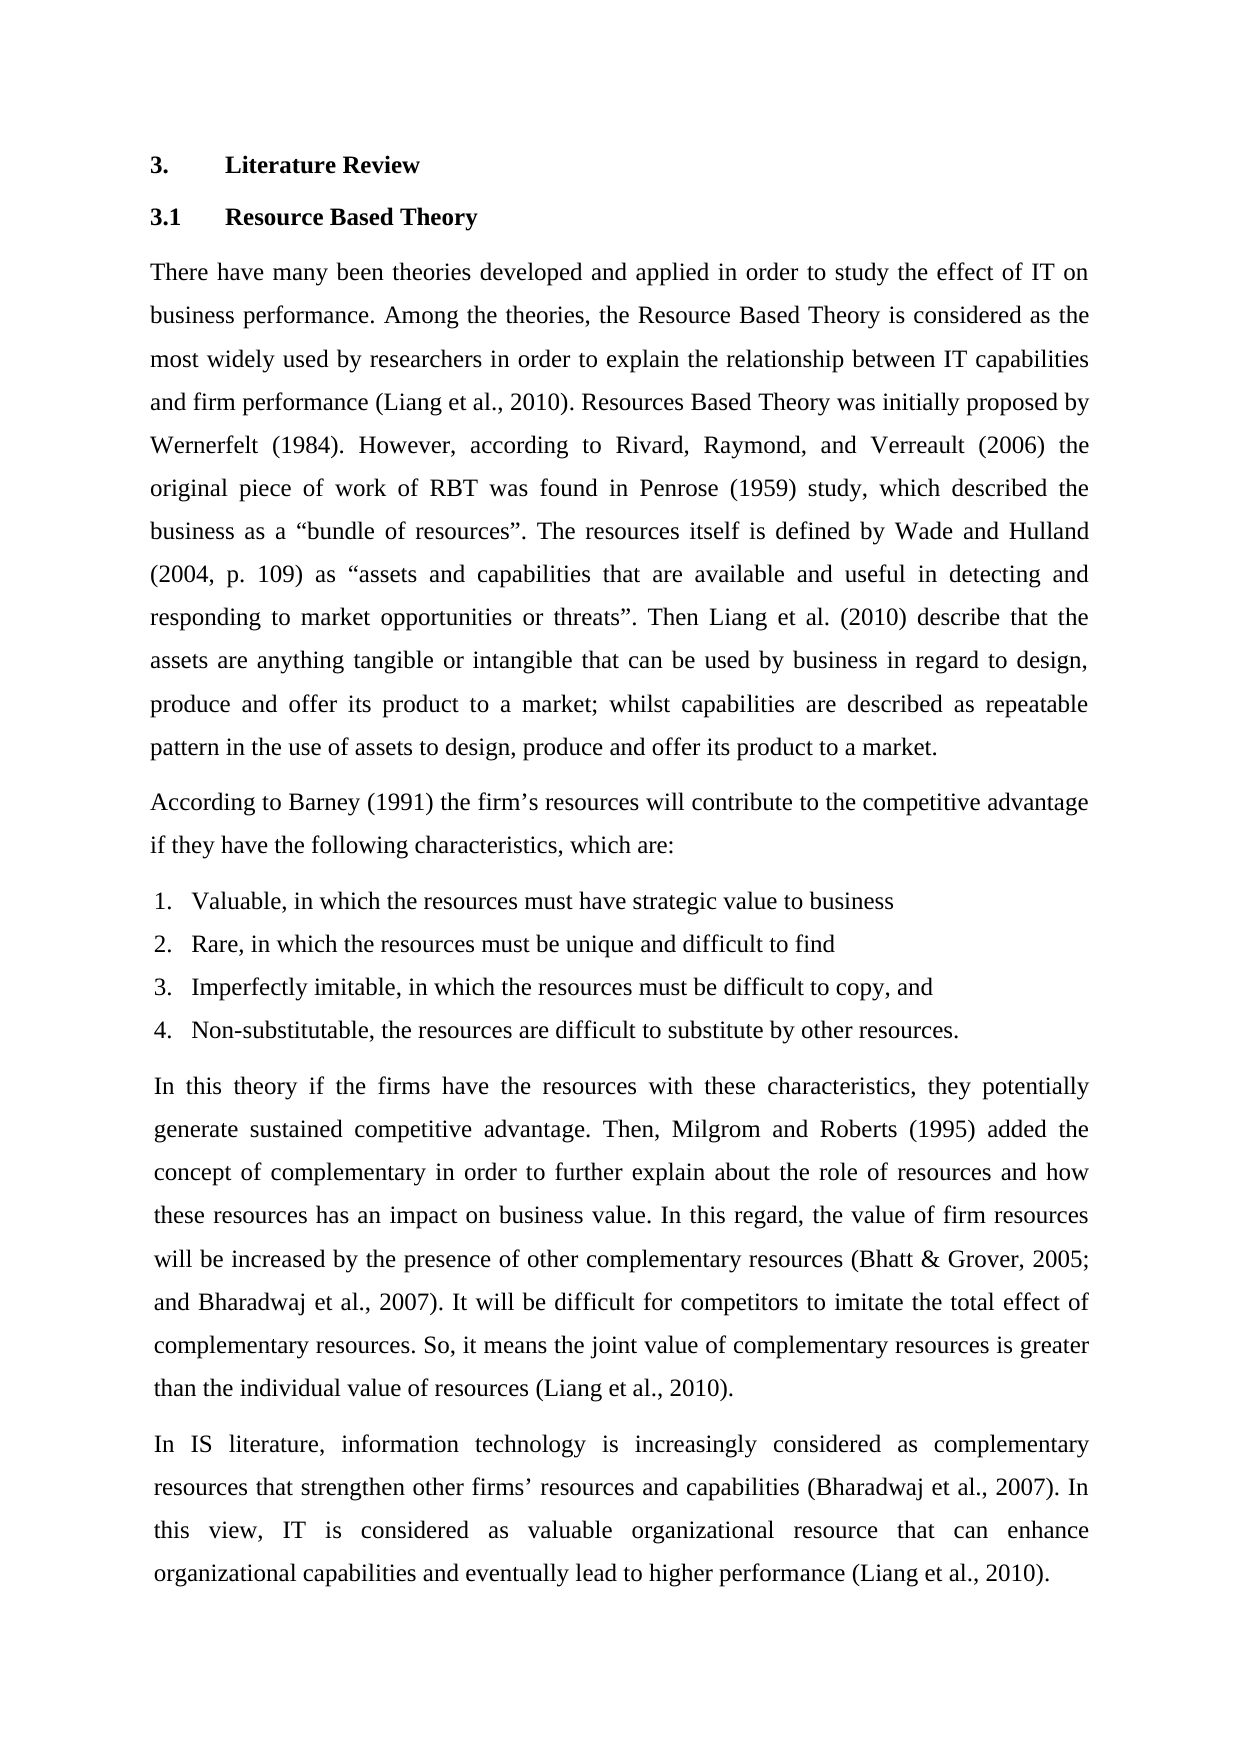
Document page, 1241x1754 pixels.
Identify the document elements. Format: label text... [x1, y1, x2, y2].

text In this theory if the firms have the resources with these characteristics, they potentially generate sustained competitive advantage. Then, Milgrom and Roberts (1995) added the concept of complementary in order to further explain about the role of resources and how these resources has an impact on business value. In this regard, the value of firm resources will be increased by the presence of other complementary resources (Bhatt & Grover, 2005; and Bharadwaj et al., 2007). It will be difficult for competitors to imitate the total effect of complementary resources. So, it means the joint value of complementary resources is greater than the individual value of resources (Liang et al., 2010). [153, 1071, 1090, 1402]
list Valuable, in which the resources must have strategic value to business [153, 886, 1090, 915]
subtitle Literature Review [150, 150, 1090, 179]
list Rare, in which the resources must be unique and difficult to find [153, 929, 1090, 958]
list Non-substitutable, the resources are difficult to substitute by other resources. [153, 1016, 1090, 1044]
text According to Barney (1991) the firm’s resources will contribute to the competitive advantage if they have the following characteristics, which are: [150, 787, 1090, 859]
text There have many been theories developed and applied in order to study the effect of IT on business performance. Among the theories, the Resource Based Theory is considered as the most widely used by researchers in order to explain the relationship between IT capabilities and firm performance (Liang et al., 2010). Resources Based Theory was initially proposed by Wernerfelt (1984). However, according to Rivard, Raymond, and Verreault (2006) the original piece of work of RBT was found in Penrose (1959) study, which described the business as a “bundle of resources”. The resources itself is defined by Wade and Hulland (2004, p. 109) as “assets and capabilities that are available and useful in detecting and responding to market opportunities or threats”. Then Liang et al. (2010) describe that the assets are anything tangible or intangible that can be used by business in regard to design, produce and offer its product to a market; whilst capabilities are described as repeatable pattern in the use of assets to design, produce and offer its product to a market. [150, 257, 1090, 761]
list Imperfectly imitable, in which the resources must be difficult to copy, and [153, 972, 1090, 1001]
text In IS literature, information technology is increasingly considered as complementary resources that strengthen other firms’ resources and capabilities (Bharadwaj et al., 2007). In this view, IT is considered as valuable organizational resource that can enhance organizational capabilities and eventually lead to higher performance (Liang et al., 2010). [153, 1429, 1090, 1587]
subtitle Resource Based Theory [150, 202, 1090, 231]
